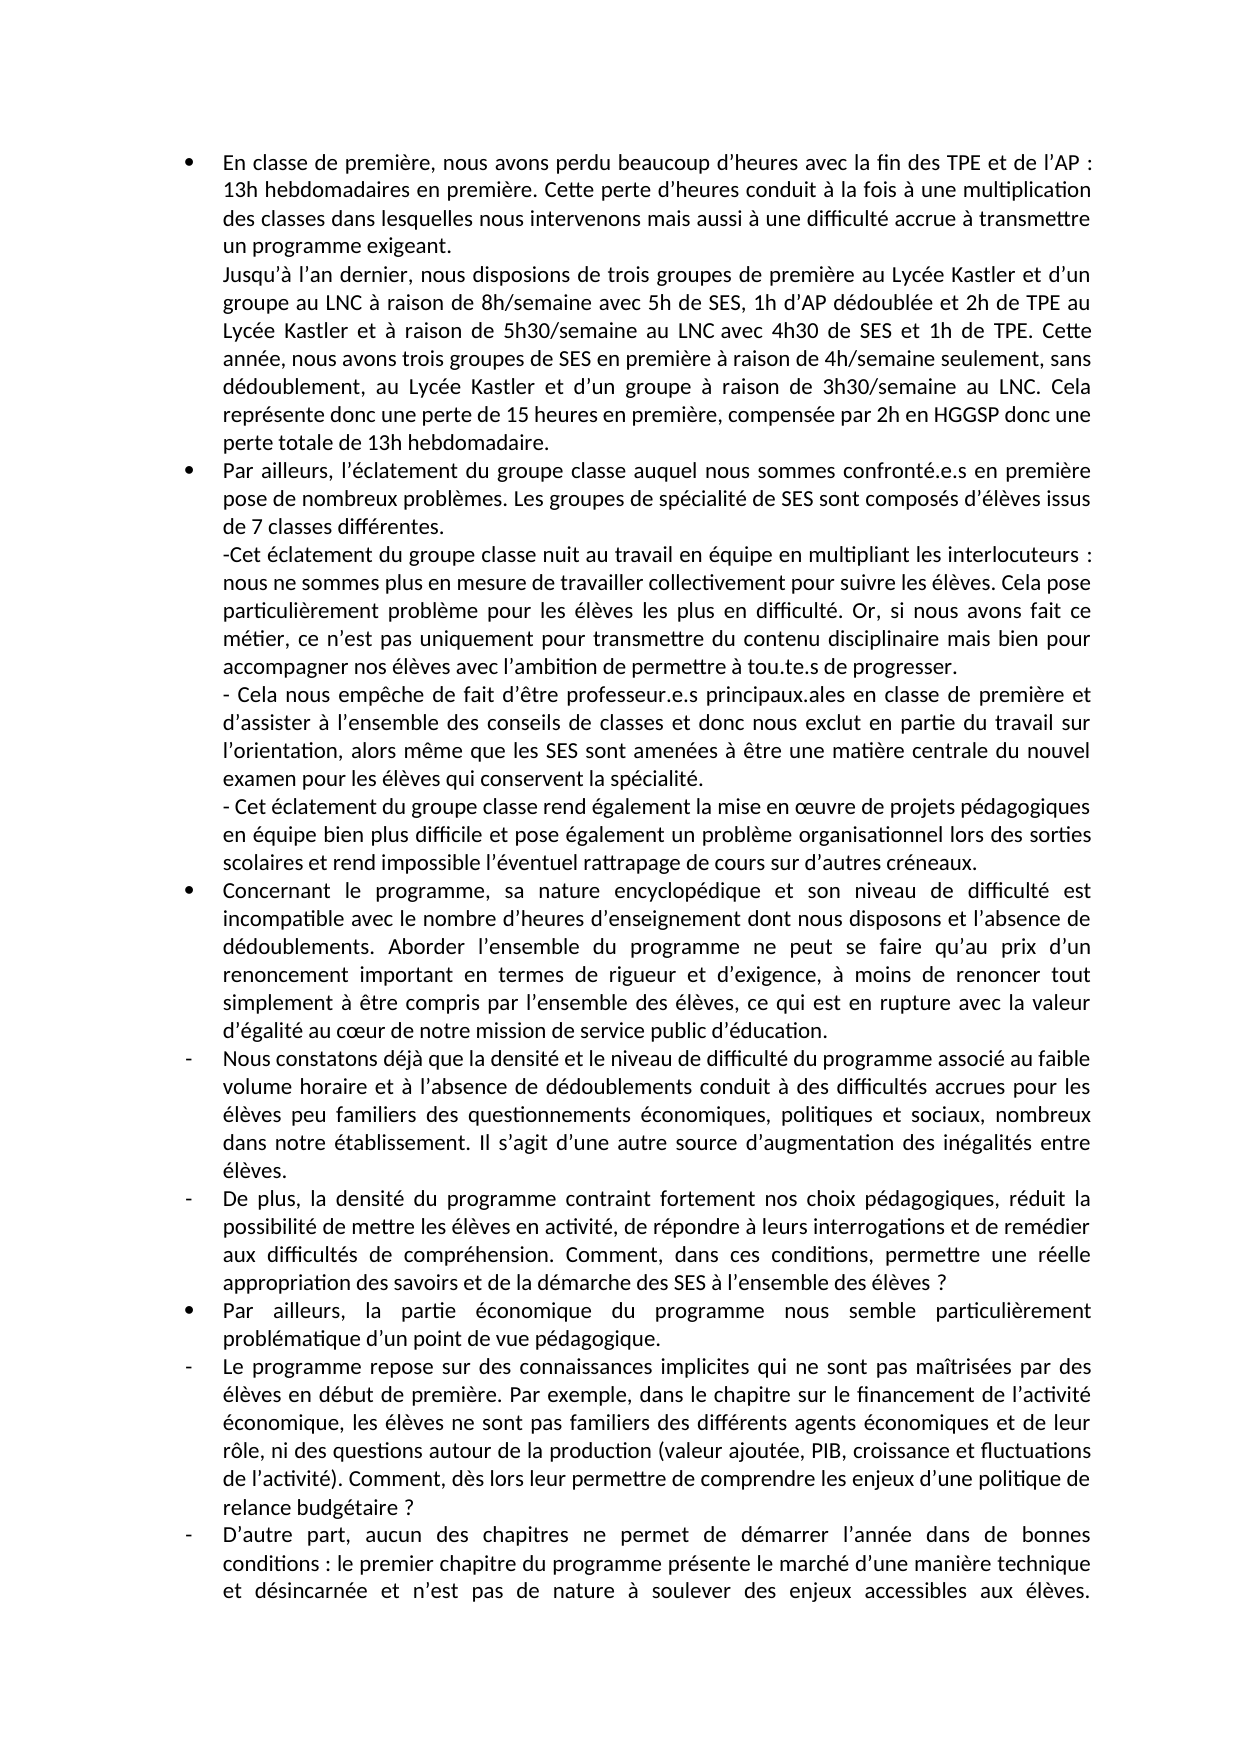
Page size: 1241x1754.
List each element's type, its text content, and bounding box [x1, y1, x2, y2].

text Jusqu’à l’an dernier, nous disposions de trois groupes de première au Lycée Kastler et d’un groupe au LNC à raison de 8h/semaine avec 5h de SES, 1h d’AP dédoublée et 2h de TPE au Lycée Kastler et à raison de 5h30/semaine au LNC avec 4h30 de SES et 1h de TPE. Cette année, nous avons trois groupes de SES en première à raison de 4h/semaine seulement, sans dédoublement, au Lycée Kastler et d’un groupe à raison de 3h30/semaine au LNC. Cela représente donc une perte de 15 heures en première, compensée par 2h en HGGSP donc une perte totale de 13h hebdomadaire. [223, 260, 1093, 456]
text -Cet éclatement du groupe classe nuit au travail en équipe en multipliant les interlocuteurs : nous ne sommes plus en mesure de travailler collectivement pour suivre les élèves. Cela pose particulièrement problème pour les élèves les plus en difficulté. Or, si nous avons fait ce métier, ce n’est pas uniquement pour transmettre du contenu disciplinaire mais bien pour accompagner nos élèves avec l’ambition de permettre à tou.te.s de progresser. [223, 540, 1093, 680]
list Nous constatons déjà que la densité et le niveau de difficulté du programme associé au faible volume horaire et à l’absence de dédoublements conduit à des difficultés accrues pour les élèves peu familiers des questionnements économiques, politiques et sociaux, nombreux dans notre établissement. Il s’agit d’une autre source d’augmentation des inégalités entre élèves. [185, 1044, 1093, 1184]
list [185, 1521, 1093, 1605]
text - Cet éclatement du groupe classe rend également la mise en œuvre de projets pédagogiques en équipe bien plus difficile et pose également un problème organisationnel lors des sorties scolaires et rend impossible l’éventuel rattrapage de cours sur d’autres créneaux. [223, 792, 1093, 876]
list Le programme repose sur des connaissances implicites qui ne sont pas maîtrisées par des élèves en début de première. Par exemple, dans le chapitre sur le financement de l’activité économique, les élèves ne sont pas familiers des différents agents économiques et de leur rôle, ni des questions autour de la production (valeur ajoutée, PIB, croissance et fluctuations de l’activité). Comment, dès lors leur permettre de comprendre les enjeux d’une politique de relance budgétaire ? [185, 1352, 1093, 1521]
text - Cela nous empêche de fait d’être professeur.e.s principaux.ales en classe de première et d’assister à l’ensemble des conseils de classes et donc nous exclut en partie du travail sur l’orientation, alors même que les SES sont amenées à être une matière centrale du nouvel examen pour les élèves qui conservent la spécialité. [223, 680, 1093, 792]
list Par ailleurs, la partie économique du programme nous semble particulièrement problématique d’un point de vue pédagogique. [185, 1296, 1093, 1352]
list Par ailleurs, l’éclatement du groupe classe auquel nous sommes confronté.e.s en première pose de nombreux problèmes. Les groupes de spécialité de SES sont composés d’élèves issus de 7 classes différentes. [185, 456, 1093, 540]
list En classe de première, nous avons perdu beaucoup d’heures avec la fin des TPE et de l’AP : 13h hebdomadaires en première. Cette perte d’heures conduit à la fois à une multiplication des classes dans lesquelles nous intervenons mais aussi à une difficulté accrue à transmettre un programme exigeant. [185, 148, 1093, 260]
list De plus, la densité du programme contraint fortement nos choix pédagogiques, réduit la possibilité de mettre les élèves en activité, de répondre à leurs interrogations et de remédier aux difficultés de compréhension. Comment, dans ces conditions, permettre une réelle appropriation des savoirs et de la démarche des SES à l’ensemble des élèves ? [185, 1184, 1093, 1296]
list Concernant le programme, sa nature encyclopédique et son niveau de difficulté est incompatible avec le nombre d’heures d’enseignement dont nous disposons et l’absence de dédoublements. Aborder l’ensemble du programme ne peut se faire qu’au prix d’un renoncement important en termes de rigueur et d’exigence, à moins de renoncer tout simplement à être compris par l’ensemble des élèves, ce qui est en rupture avec la valeur d’égalité au cœur de notre mission de service public d’éducation. [185, 876, 1093, 1044]
